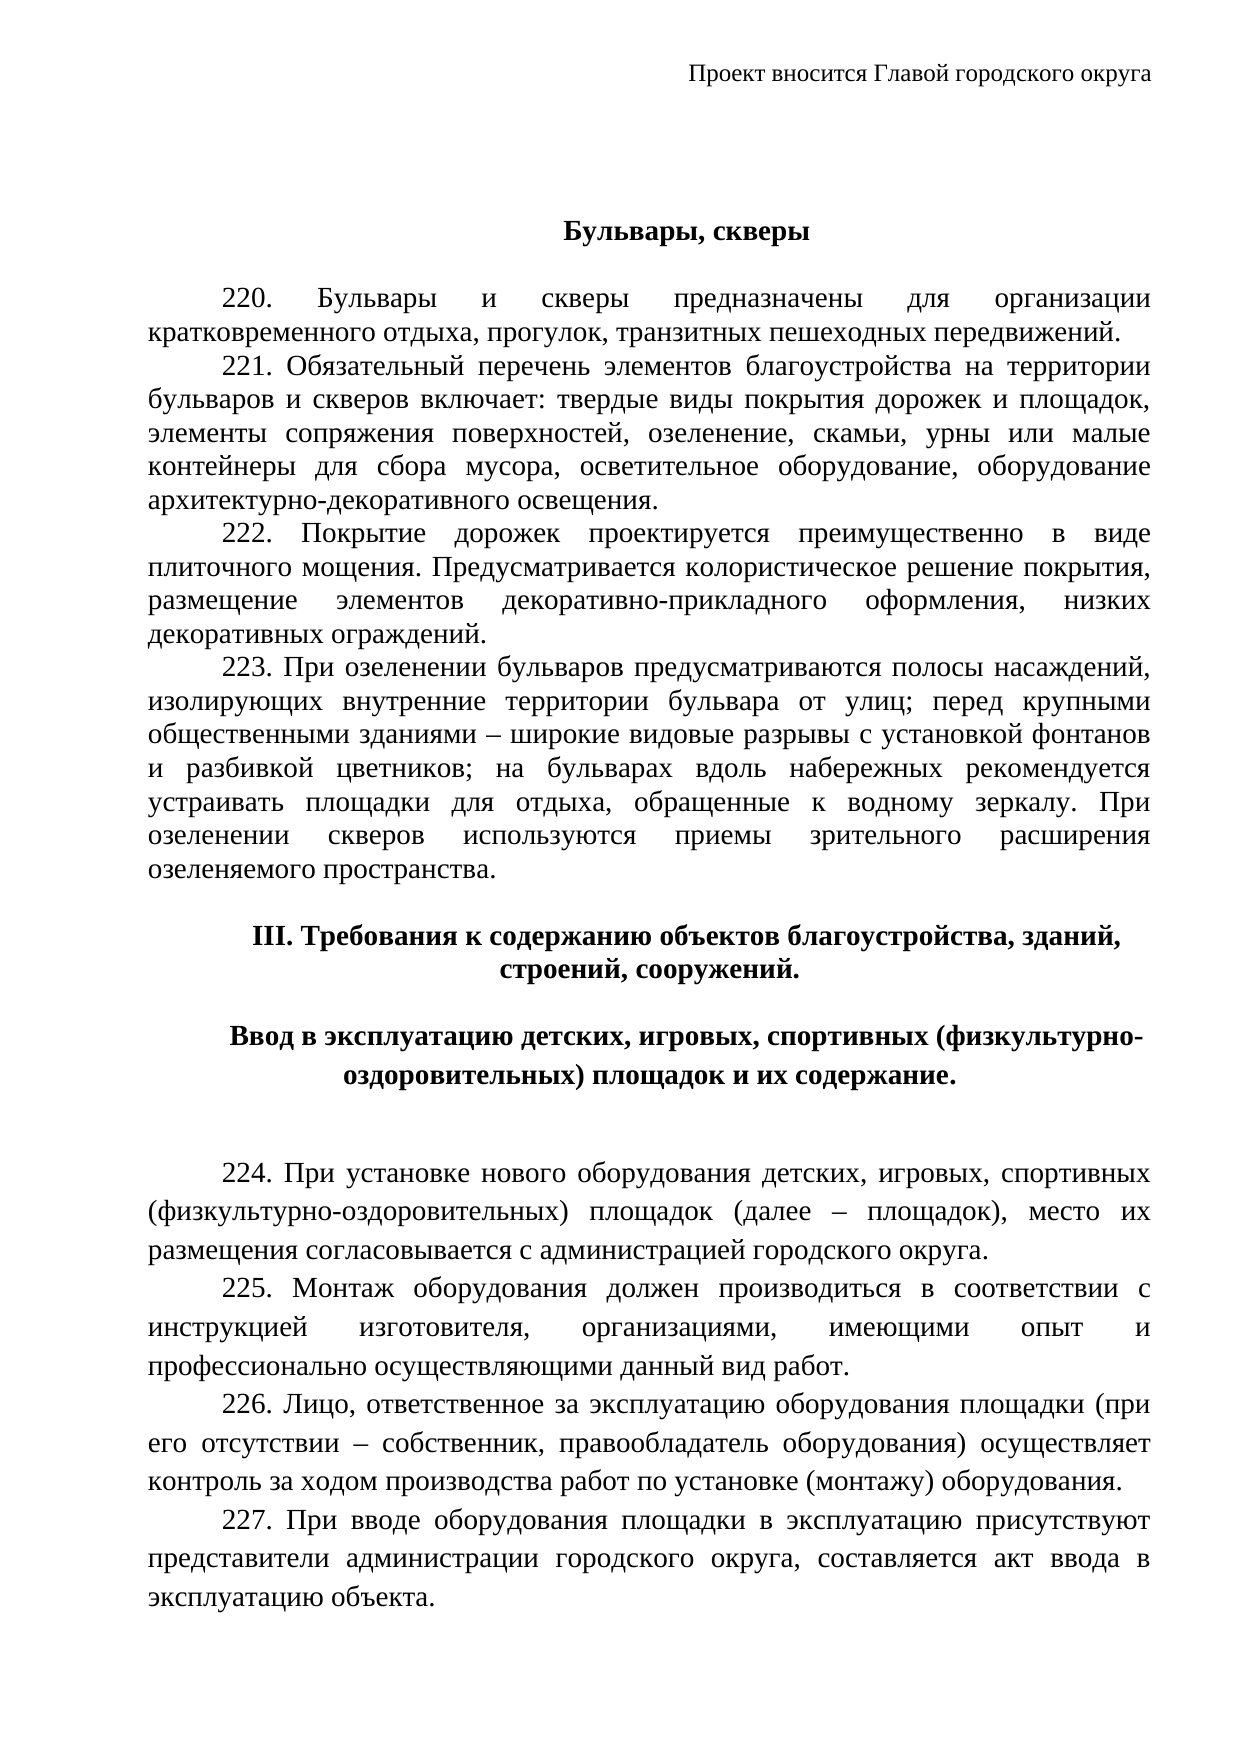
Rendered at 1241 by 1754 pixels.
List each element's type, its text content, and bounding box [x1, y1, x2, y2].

list Бульвары, скверы [148, 213, 1152, 247]
text Ввод в эксплуатацию детских, игровых, спортивных (физкультурно-оздоровительных) площадок и их содержание. [148, 1018, 1152, 1091]
list 221. Обязательный перечень элементов благоустройства на территории бульваров и скверов включает: твердые виды покрытия дорожек и площадок, элементы сопряжения поверхностей, озеленение, скамьи, урны или малые контейнеры для сбора мусора, осветительное оборудование, оборудование архитектурно-декоративного освещения. [148, 348, 1152, 515]
list 222. Покрытие дорожек проектируется преимущественно в виде плиточного мощения. Предусматривается колористическое решение покрытия, размещение элементов декоративно-прикладного оформления, низких декоративных ограждений. [148, 515, 1152, 649]
list III. Требования к содержанию объектов благоустройства, зданий, строений, сооружений. [148, 918, 1152, 985]
list 223. При озеленении бульваров предусматриваются полосы насаждений, изолирующих внутренние территории бульвара от улиц; перед крупными общественными зданиями – широкие видовые разрывы с установкой фонтанов и разбивкой цветников; на бульварах вдоль набережных рекомендуется устраивать площадки для отдыха, обращенные к водному зеркалу. При озеленении скверов используются приемы зрительного расширения озеленяемого пространства. [148, 649, 1152, 884]
text 224. При установке нового оборудования детских, игровых, спортивных (физкультурно-оздоровительных) площадок (далее – площадок), место их размещения согласовывается с администрацией городского округа. [148, 1155, 1152, 1266]
text 226. Лицо, ответственное за эксплуатацию оборудования площадки (при его отсутствии – собственник, правообладатель оборудования) осуществляет контроль за ходом производства работ по установке (монтажу) оборудования. [148, 1386, 1152, 1497]
text 227. При вводе оборудования площадки в эксплуатацию присутствуют представители администрации городского округа, составляется акт ввода в эксплуатацию объекта. [148, 1502, 1152, 1612]
list 220. Бульвары и скверы предназначены для организации кратковременного отдыха, прогулок, транзитных пешеходных передвижений. [148, 281, 1152, 348]
text 225. Монтаж оборудования должен производиться в соответствии с инструкцией изготовителя, организациями, имеющими опыт и профессионально осуществляющими данный вид работ. [148, 1271, 1152, 1381]
